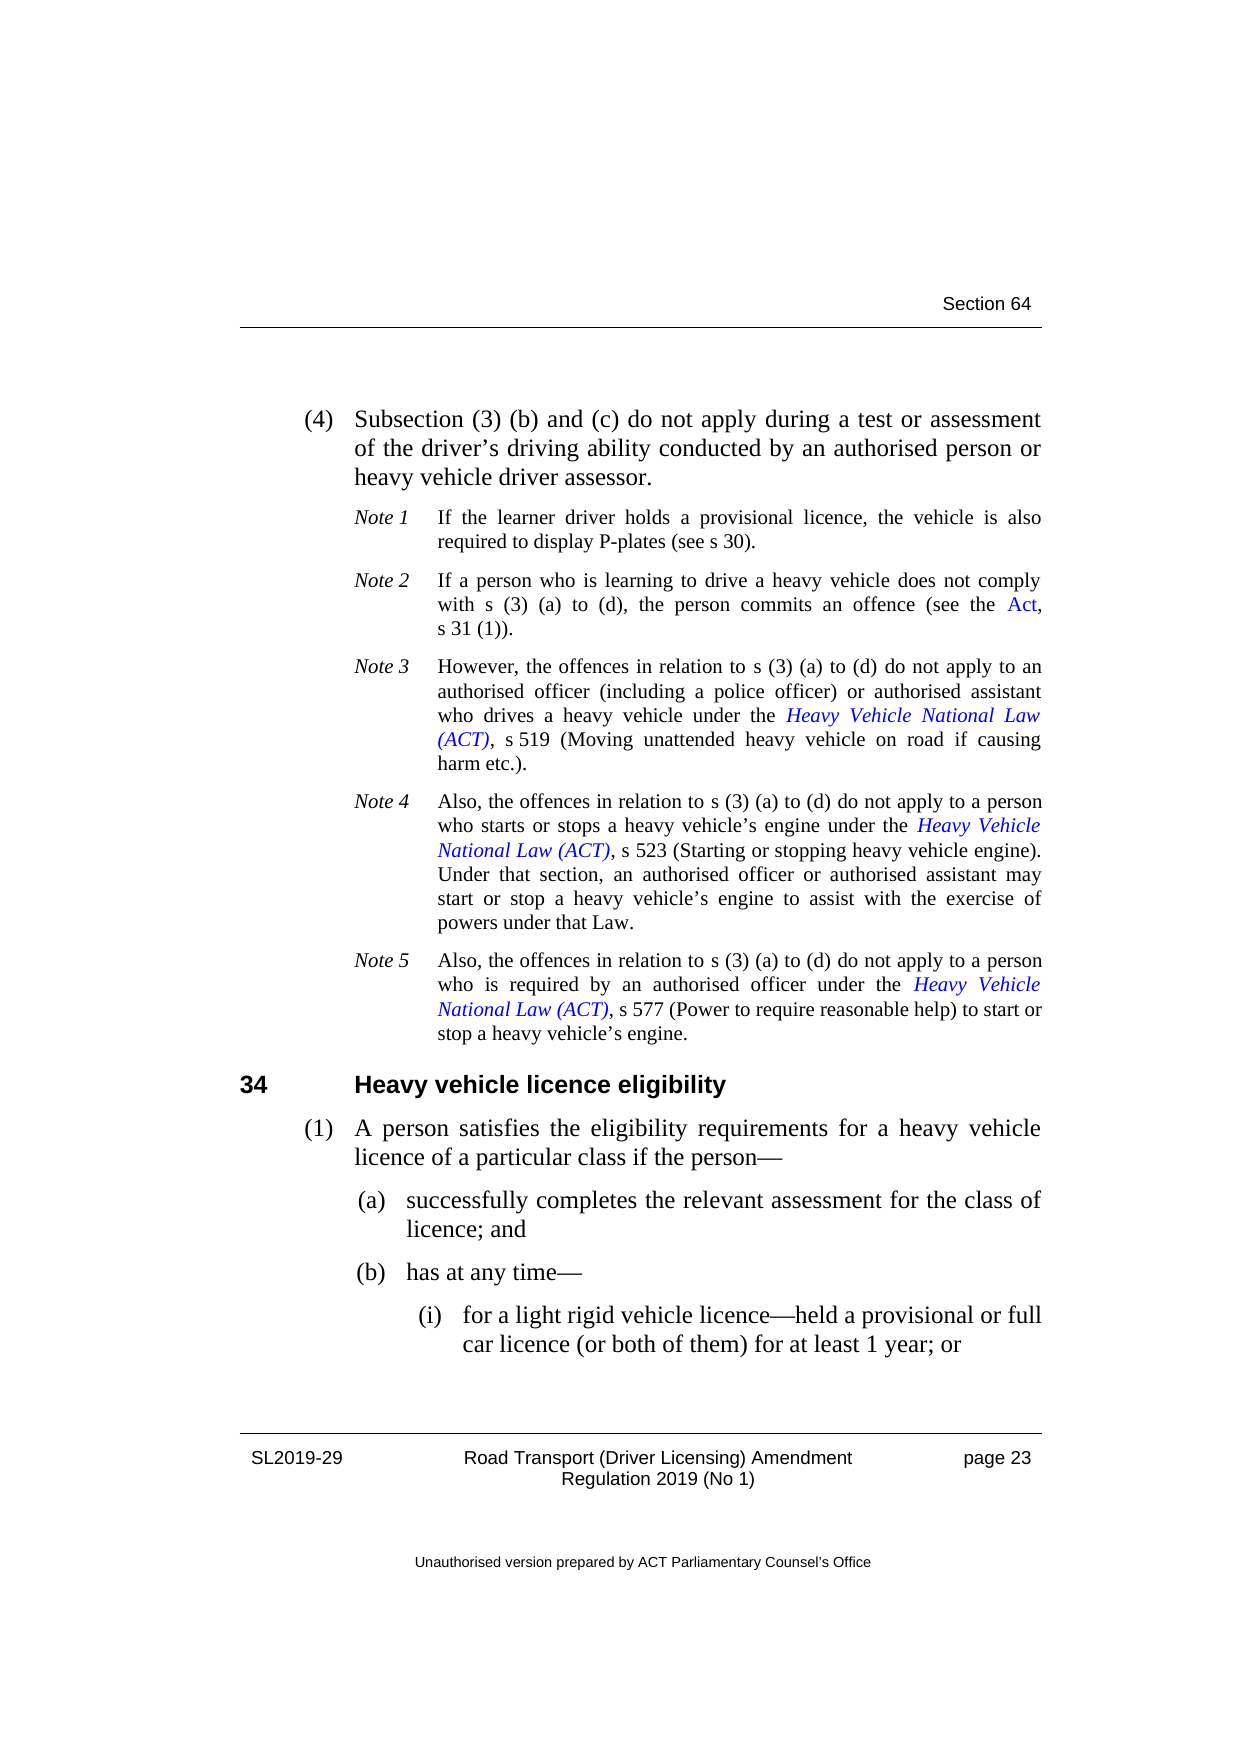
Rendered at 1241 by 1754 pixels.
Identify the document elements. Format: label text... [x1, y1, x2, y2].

text (b) has at any time— [239, 1257, 1042, 1286]
text 34 Heavy vehicle licence eligibility [239, 1069, 1042, 1098]
text Note 4 Also, the offences in relation to s (3) (a) to (d) do not apply to a person who starts or stops a heavy vehicle’s engine under the Heavy Vehicle National Law (ACT), s 523 (Starting or stopping heavy vehicle engine). Under that section, an authorised officer or authorised assistant may start or stop a heavy vehicle’s engine to assist with the exercise of powers under that Law. [354, 789, 1042, 934]
text (a) successfully completes the relevant assessment for the class of licence; and [239, 1185, 1042, 1242]
text Note 5 Also, the offences in relation to s (3) (a) to (d) do not apply to a person who is required by an authorised officer under the Heavy Vehicle National Law (ACT), s 577 (Power to require reasonable help) to start or stop a heavy vehicle’s engine. [354, 948, 1042, 1044]
text (1) A person satisfies the eligibility requirements for a heavy vehicle licence of a particular class if the person— [239, 1113, 1042, 1170]
text (i) for a light rigid vehicle licence—held a provisional or full car licence (or both of them) for at least 1 year; or [239, 1300, 1042, 1358]
text (4) Subsection (3) (b) and (c) do not apply during a test or assessment of the driver’s driving ability conducted by an authorised person or heavy vehicle driver assessor. [239, 404, 1042, 490]
text Note 3 However, the offences in relation to s (3) (a) to (d) do not apply to an authorised officer (including a police officer) or authorised assistant who drives a heavy vehicle under the Heavy Vehicle National Law (ACT), s 519 (Moving unattended heavy vehicle on road if causing harm etc.). [354, 654, 1042, 775]
text Note 1 If the learner driver holds a provisional licence, the vehicle is also required to display P-plates (see s 30). [354, 505, 1042, 553]
text Note 2 If a person who is learning to drive a heavy vehicle does not comply with s (3) (a) to (d), the person commits an offence (see the Act, s 31 (1)). [354, 568, 1042, 640]
